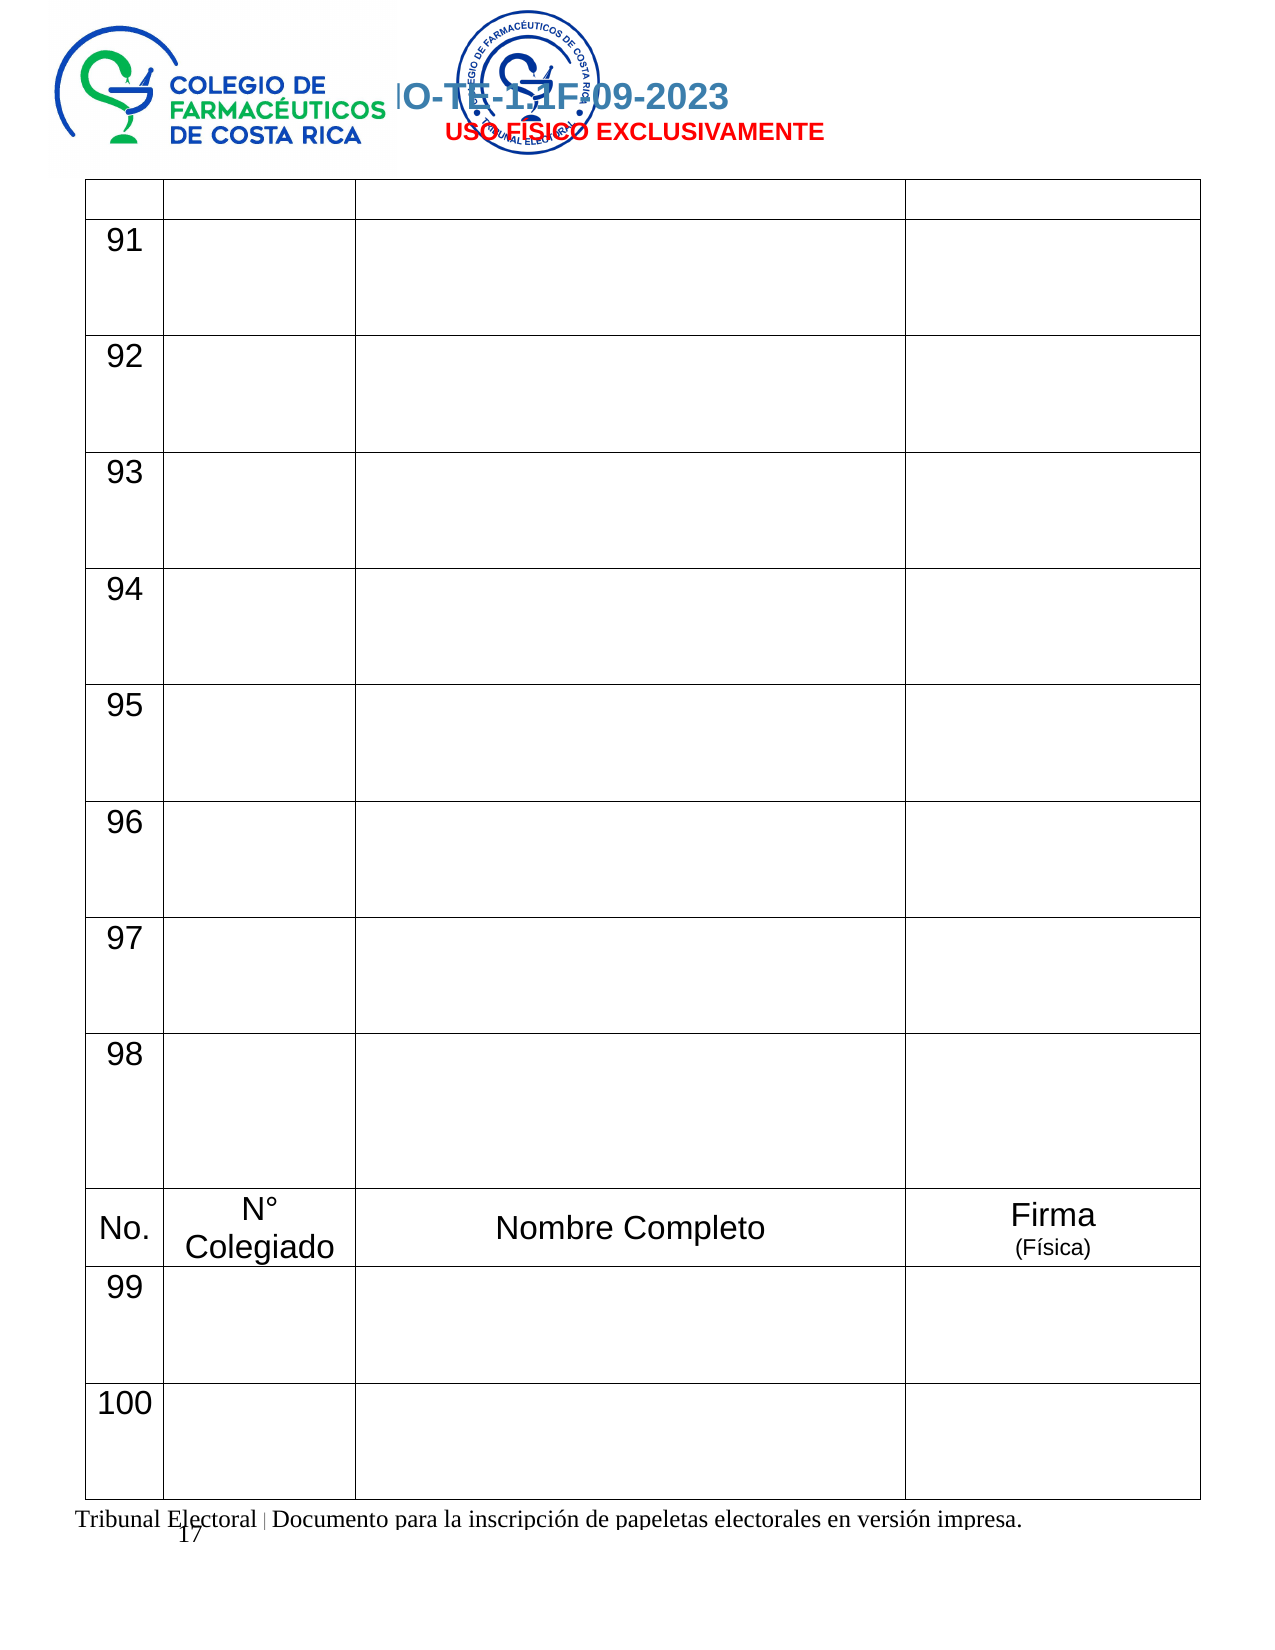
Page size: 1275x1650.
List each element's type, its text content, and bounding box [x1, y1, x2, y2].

table_cell [356, 918, 905, 1033]
table_cell [164, 918, 355, 1033]
table_cell [356, 1384, 905, 1499]
picture [47, 0, 397, 177]
picture [446, 0, 614, 166]
table_cell [164, 1034, 355, 1188]
table_cell 99 [86, 1267, 163, 1382]
table_cell [906, 180, 1200, 219]
table_cell 92 [86, 336, 163, 452]
table_cell [906, 1384, 1200, 1499]
table_cell 95 [86, 685, 163, 801]
table_cell [356, 685, 905, 801]
table_cell [906, 569, 1200, 684]
table_cell No. [86, 1189, 163, 1266]
table_cell [906, 453, 1200, 568]
table_cell 91 [86, 220, 163, 335]
table_cell N° Colegiado [164, 1189, 355, 1266]
table_cell [356, 802, 905, 917]
table_cell [906, 918, 1200, 1033]
table_cell 90 [86, 180, 163, 219]
table_cell 93 [86, 453, 163, 568]
table_cell [164, 1267, 355, 1382]
table_cell [906, 336, 1200, 452]
table_cell [356, 336, 905, 452]
table_cell 94 [86, 569, 163, 684]
table_cell Nombre Completo [356, 1189, 905, 1266]
table_cell [164, 220, 355, 335]
table_cell [356, 220, 905, 335]
table_cell 96 [86, 802, 163, 917]
table_cell [164, 453, 355, 568]
table_cell [164, 180, 355, 219]
table_cell 98 [86, 1034, 163, 1188]
table_cell 100 [86, 1384, 163, 1499]
table_cell [356, 569, 905, 684]
table_cell [356, 453, 905, 568]
table_cell [164, 336, 355, 452]
table_cell [906, 685, 1200, 801]
table_cell [356, 180, 905, 219]
table_cell [164, 569, 355, 684]
table_cell 97 [86, 918, 163, 1033]
table_cell [906, 1034, 1200, 1188]
table_cell [906, 1267, 1200, 1382]
table_cell [356, 1034, 905, 1188]
table_cell [356, 1267, 905, 1382]
table_cell [906, 802, 1200, 917]
table_cell [164, 1384, 355, 1499]
table_cell [164, 802, 355, 917]
table_cell [906, 220, 1200, 335]
table_cell [164, 685, 355, 801]
table_cell Firma (Física) [906, 1189, 1200, 1266]
